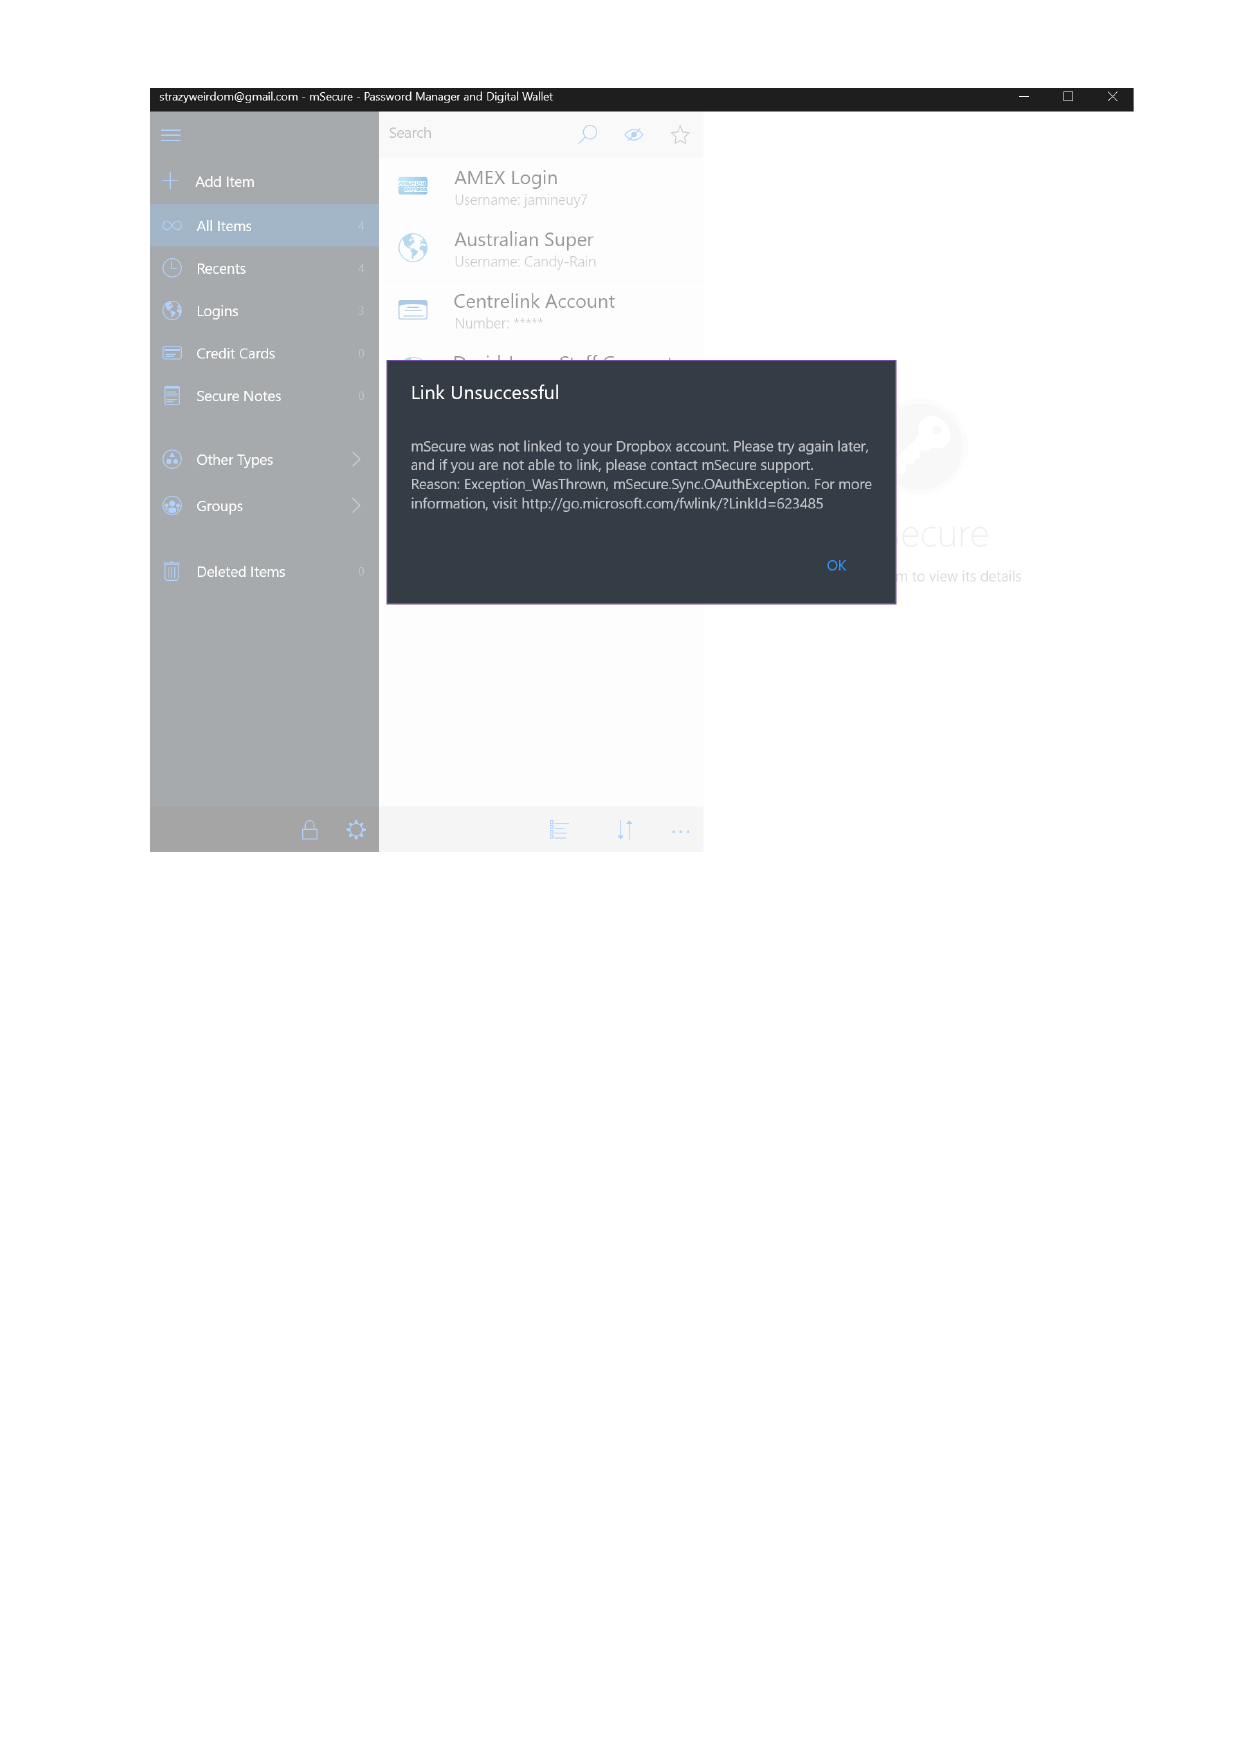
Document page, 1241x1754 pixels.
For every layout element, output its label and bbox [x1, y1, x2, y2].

picture [150, 88, 1134, 852]
